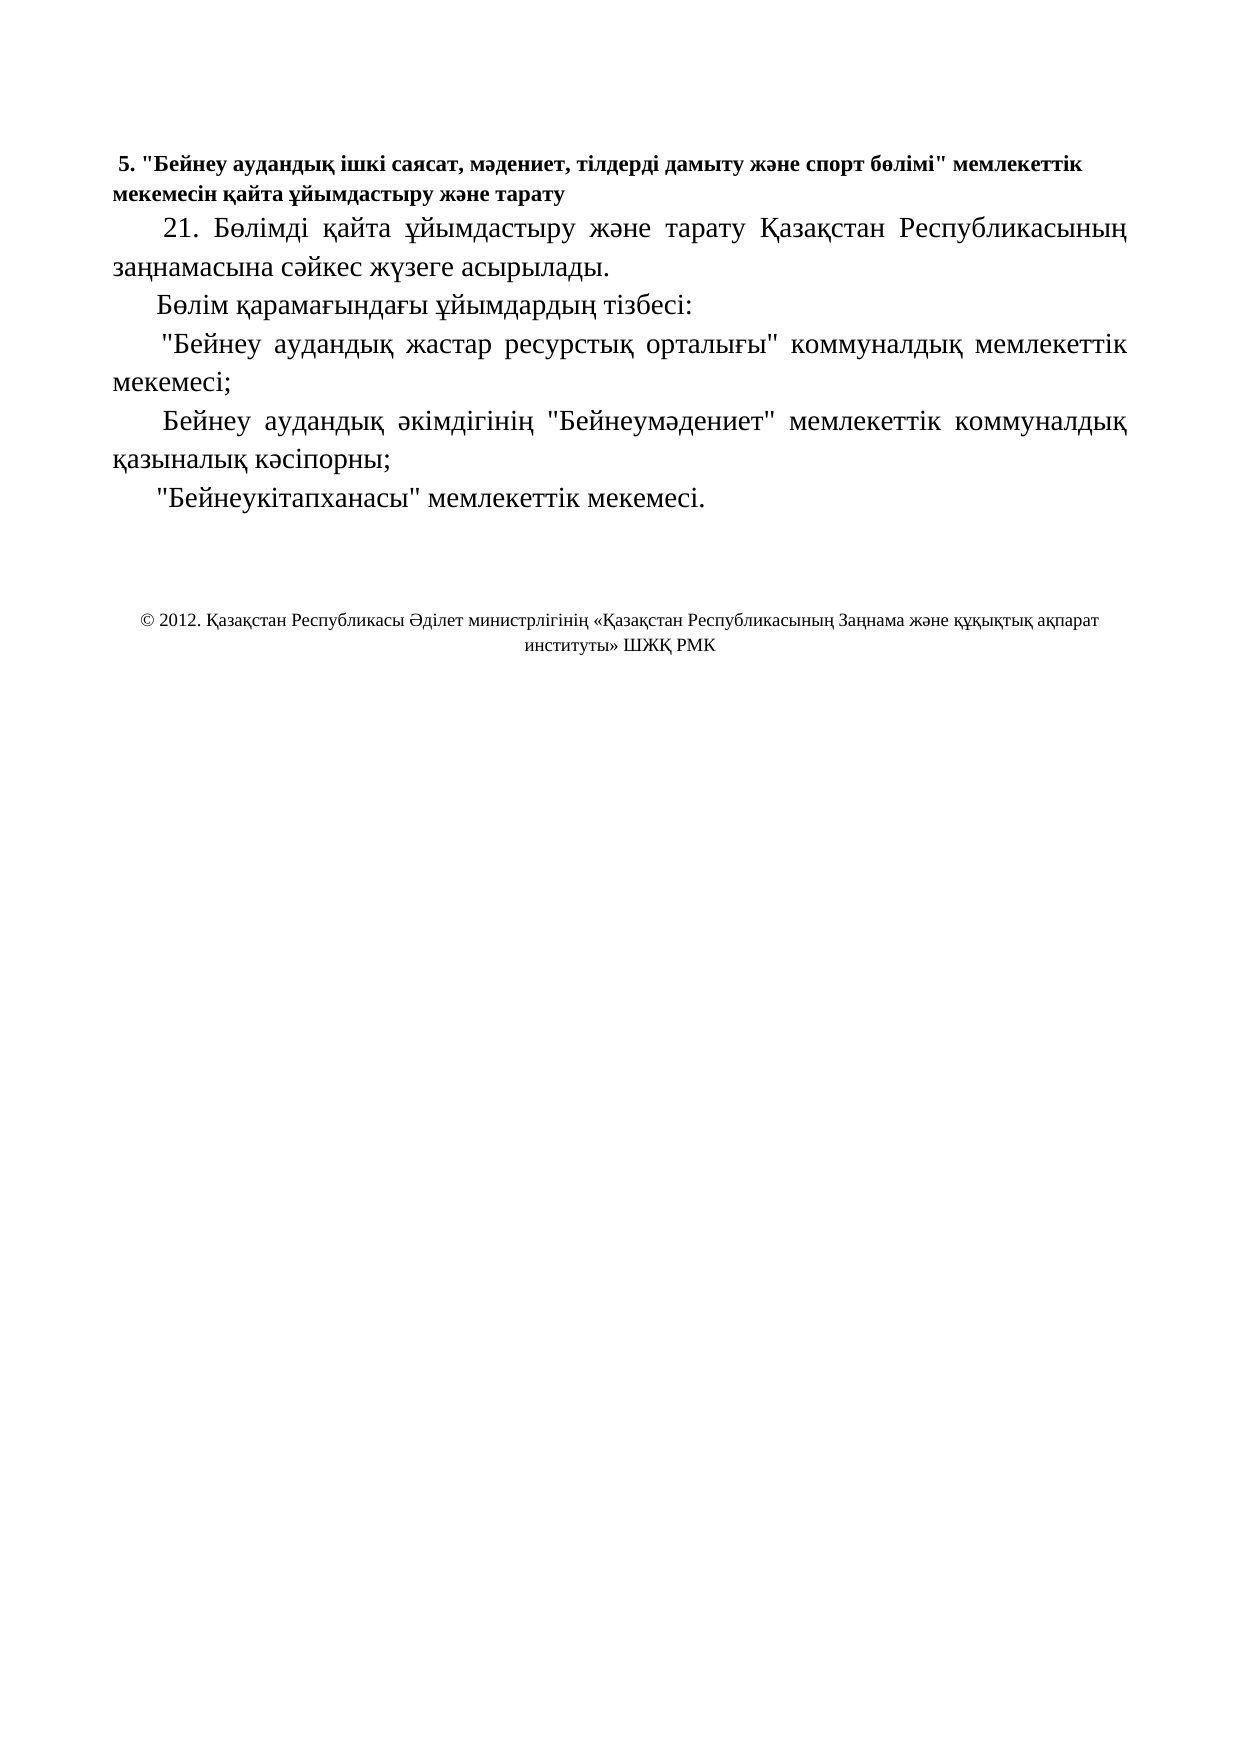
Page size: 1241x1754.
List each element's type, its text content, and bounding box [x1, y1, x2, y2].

text 5. "Бейнеу аудандық ішкі саясат, мәдениет, тілдерді дамыту және спорт бөлімі" мемлекеттік мекемесін қайта ұйымдастыру және тарату [112, 150, 1128, 207]
text © 2012. Қазақстан Республикасы Әділет министрлігінің «Қазақстан Республикасының Заңнама және құқықтық ақпарат институты» ШЖҚ РМК [112, 609, 1128, 656]
text Бөлім қарамағындағы ұйымдардың тізбесі: [112, 287, 1128, 321]
text 21. Бөлімді қайта ұйымдастыру және тарату Қазақстан Республикасының заңнамасына сәйкес жүзеге асырылады. [112, 210, 1128, 282]
text Бейнеу аудандық әкімдігінің "Бейнеумәдениет" мемлекеттік коммуналдық қазыналық кәсіпорны; [112, 403, 1128, 475]
text "Бейнеу аудандық жастар ресурстық орталығы" коммуналдық мемлекеттік мекемесі; [112, 326, 1128, 398]
text "Бейнеукітапханасы" мемлекеттік мекемесі. [112, 480, 1128, 514]
